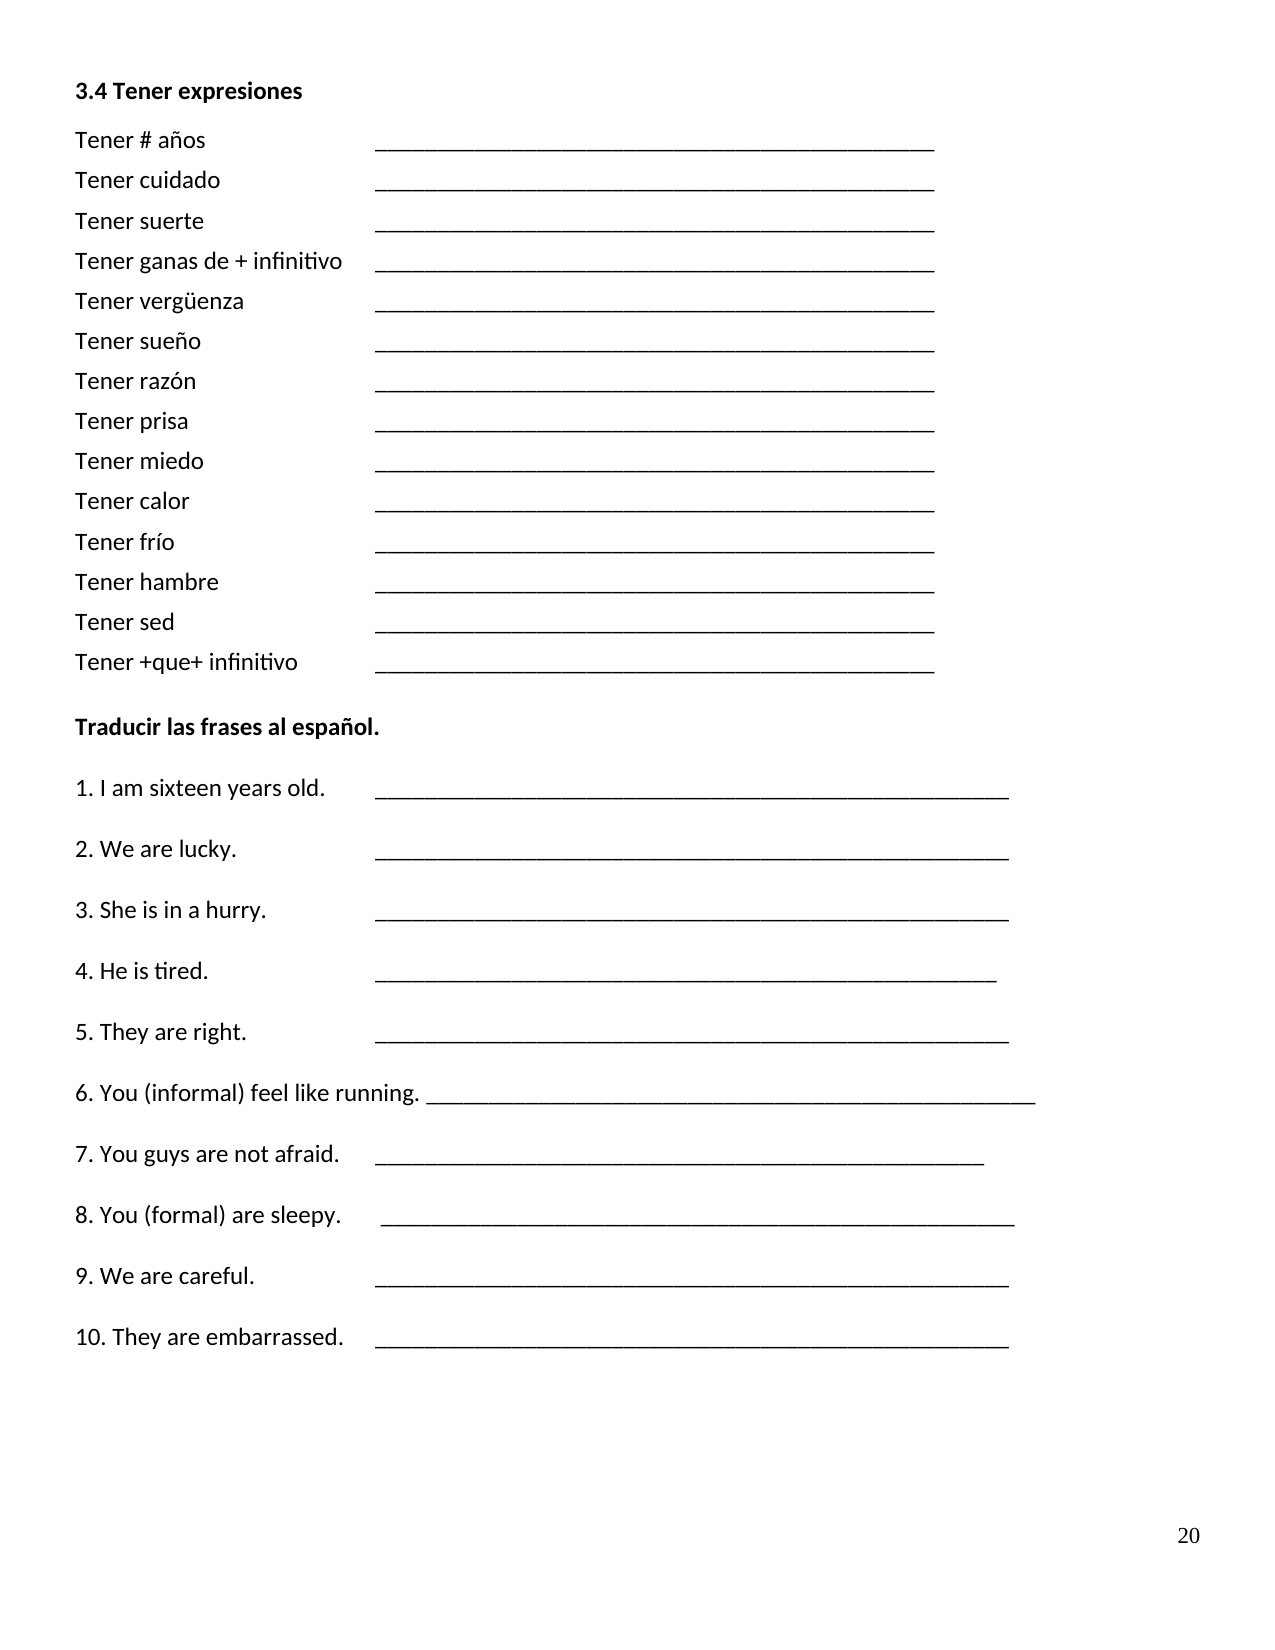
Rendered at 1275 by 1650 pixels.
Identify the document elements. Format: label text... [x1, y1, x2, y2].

text 6. You (informal) feel like running. _________________________________________________ [75, 1077, 1200, 1108]
text Tener ganas de + infinitivo _____________________________________________ [75, 245, 1200, 275]
text Tener frío _____________________________________________ [75, 526, 1200, 556]
text Tener cuidado _____________________________________________ [75, 165, 1200, 195]
text Tener razón _____________________________________________ [75, 365, 1200, 396]
text Tener calor _____________________________________________ [75, 486, 1200, 516]
text 1. I am sixteen years old. ___________________________________________________ [75, 772, 1200, 803]
text 3.4 Tener expresiones [75, 75, 1200, 106]
text 8. You (formal) are sleepy. ___________________________________________________ [75, 1199, 1200, 1229]
text Tener sed _____________________________________________ [75, 606, 1200, 636]
text 10. They are embarrassed. ___________________________________________________ [75, 1321, 1200, 1351]
text Tener miedo _____________________________________________ [75, 445, 1200, 476]
text Tener suerte _____________________________________________ [75, 205, 1200, 235]
text Tener sueño _____________________________________________ [75, 325, 1200, 356]
text 3. She is in a hurry. ___________________________________________________ [75, 894, 1200, 925]
text 4. He is tired. __________________________________________________ [75, 955, 1200, 986]
text Tener +que+ infinitivo _____________________________________________ [75, 646, 1200, 676]
text 9. We are careful. ___________________________________________________ [75, 1260, 1200, 1291]
text Tener # años _____________________________________________ [75, 124, 1200, 155]
text Tener hambre _____________________________________________ [75, 566, 1200, 596]
text Tener prisa _____________________________________________ [75, 405, 1200, 436]
text 7. You guys are not afraid. _________________________________________________ [75, 1138, 1200, 1169]
text Traducir las frases al español. [75, 711, 1200, 742]
text 5. They are right. ___________________________________________________ [75, 1016, 1200, 1047]
text 2. We are lucky. ___________________________________________________ [75, 833, 1200, 864]
text Tener vergüenza _____________________________________________ [75, 285, 1200, 316]
